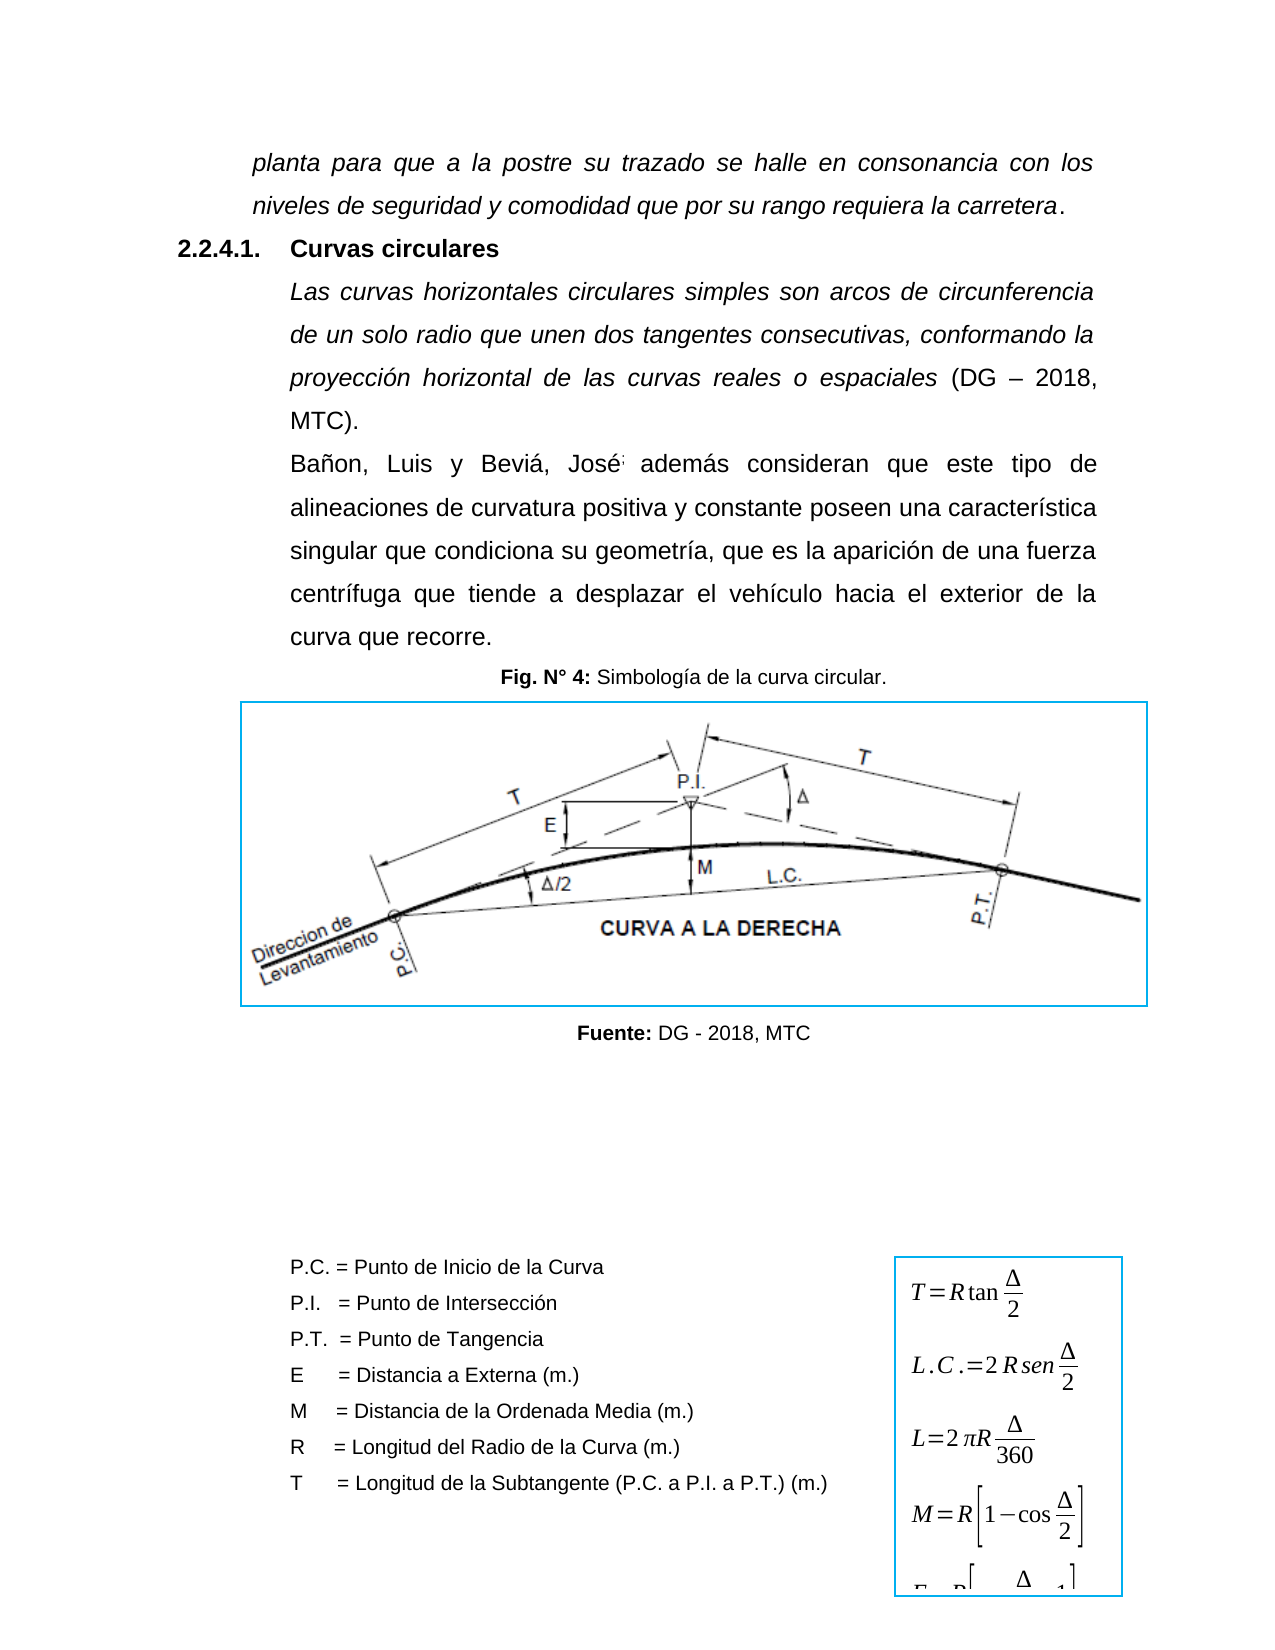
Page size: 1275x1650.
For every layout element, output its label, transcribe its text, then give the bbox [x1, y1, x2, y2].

list P.C. = Punto de Inicio de la Curva [290, 1255, 1098, 1279]
list P.T. = Punto de Tangencia [290, 1327, 894, 1351]
text Fig. N° 4: Simbología de la curva circular. [290, 665, 1098, 689]
picture [243, 704, 1145, 1004]
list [252, 148, 1098, 219]
text Fuente: DG - 2018, MTC [290, 1021, 1098, 1045]
list R = Longitud del Radio de la Curva (m.) [290, 1434, 894, 1458]
list E = Distancia a Externa (m.) [290, 1363, 894, 1387]
list Curvas circulares [177, 234, 1098, 263]
list P.I. = Punto de Intersección [290, 1291, 894, 1315]
list T = Longitud de la Subtangente (P.C. a P.I. a P.T.) (m.) [290, 1470, 894, 1494]
text Bañon, Luis y Beviá, José; además consideran que este tipo de alineaciones de curvatura positiva y constante poseen una característica singular que condiciona su geometría, que es la aparición de una fuerza centrífuga que tiende a desplazar el vehículo hacia el exterior de la curva que recorre. [290, 449, 1098, 651]
list M = Distancia de la Ordenada Media (m.) [290, 1398, 894, 1422]
list Las curvas horizontales circulares simples son arcos de circunferencia de un solo radio que unen dos tangentes consecutivas, conformando la proyección horizontal de las curvas reales o espaciales (DG – 2018, MTC). [290, 277, 1098, 435]
